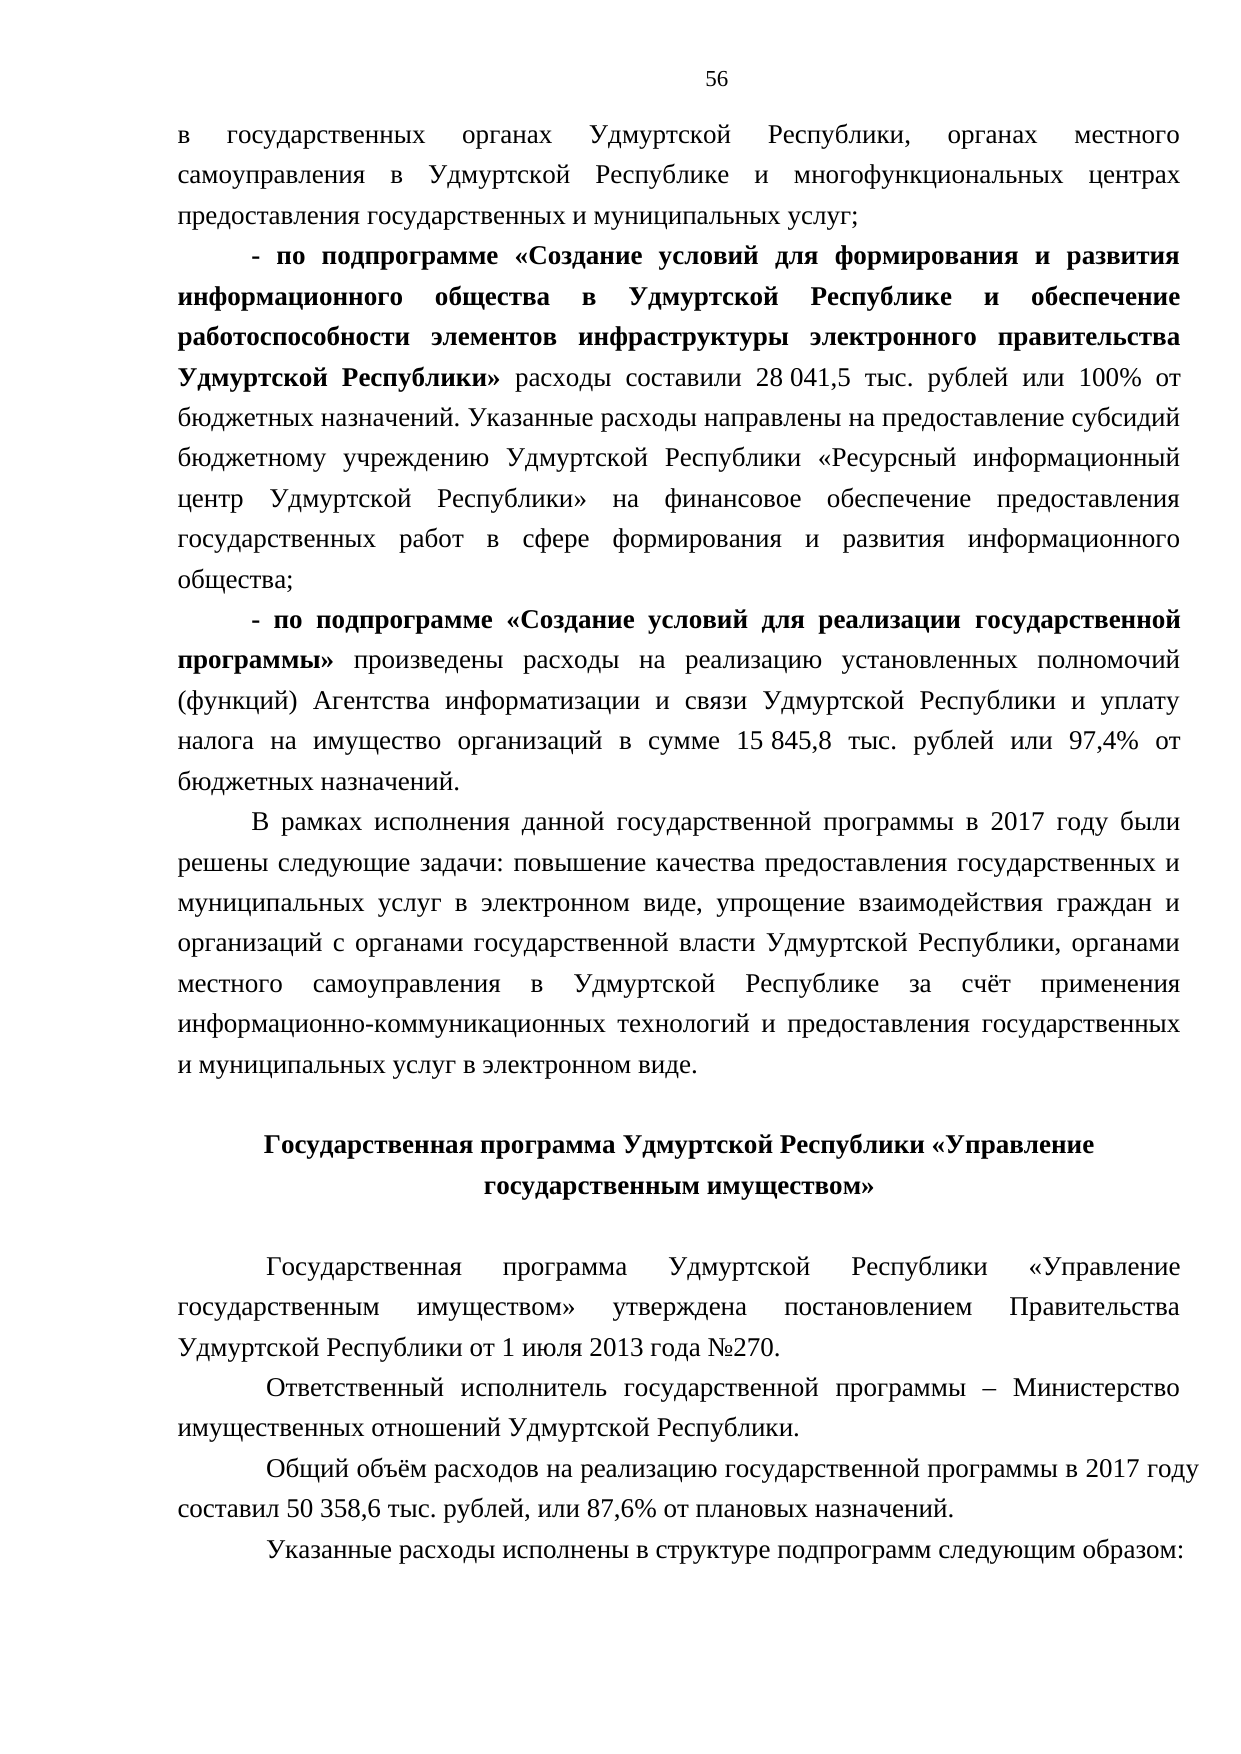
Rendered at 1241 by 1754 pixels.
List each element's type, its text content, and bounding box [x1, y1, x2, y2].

text Государственная программа Удмуртской Республики «Управление государственным имуществом» утверждена постановлением Правительства Удмуртской Республики от 1 июля 2013 года №270. [177, 1250, 1181, 1362]
text Ответственный исполнитель государственной программы – Министерство имущественных отношений Удмуртской Республики. [177, 1371, 1181, 1443]
text - по подпрограмме «Создание условий для формирования и развития информационного общества в Удмуртской Республике и обеспечение работоспособности элементов инфраструктуры электронного правительства Удмуртской Республики» расходы составили 28 041,5 тыс. рублей или 100% от бюджетных назначений. Указанные расходы направлены на предоставление субсидий бюджетному учреждению Удмуртской Республики «Ресурсный информационный центр Удмуртской Республики» на финансовое обеспечение предоставления государственных работ в сфере формирования и развития информационного общества; [177, 239, 1181, 594]
text - по подпрограмме «Создание условий для реализации государственной программы» произведены расходы на реализацию установленных полномочий (функций) Агентства информатизации и связи Удмуртской Республики и уплату налога на имущество организаций в сумме 15 845,8 тыс. рублей или 97,4% от бюджетных назначений. [177, 603, 1181, 796]
text Указанные расходы исполнены в структуре подпрограмм следующим образом: [177, 1533, 1200, 1564]
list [177, 118, 1181, 230]
text Общий объём расходов на реализацию государственной программы в 2017 году составил 50 358,6 тыс. рублей, или 87,6% от плановых назначений. [177, 1452, 1200, 1523]
text Государственная программа Удмуртской Республики «Управление государственным имуществом» [177, 1128, 1181, 1200]
text В рамках исполнения данной государственной программы в 2017 году были решены следующие задачи: повышение качества предоставления государственных и муниципальных услуг в электронном виде, упрощение взаимодействия граждан и организаций с органами государственной власти Удмуртской Республики, органами местного самоуправления в Удмуртской Республике за счёт применения информационно-коммуникационных технологий и предоставления государственных и муниципальных услуг в электронном виде. [177, 805, 1181, 1079]
